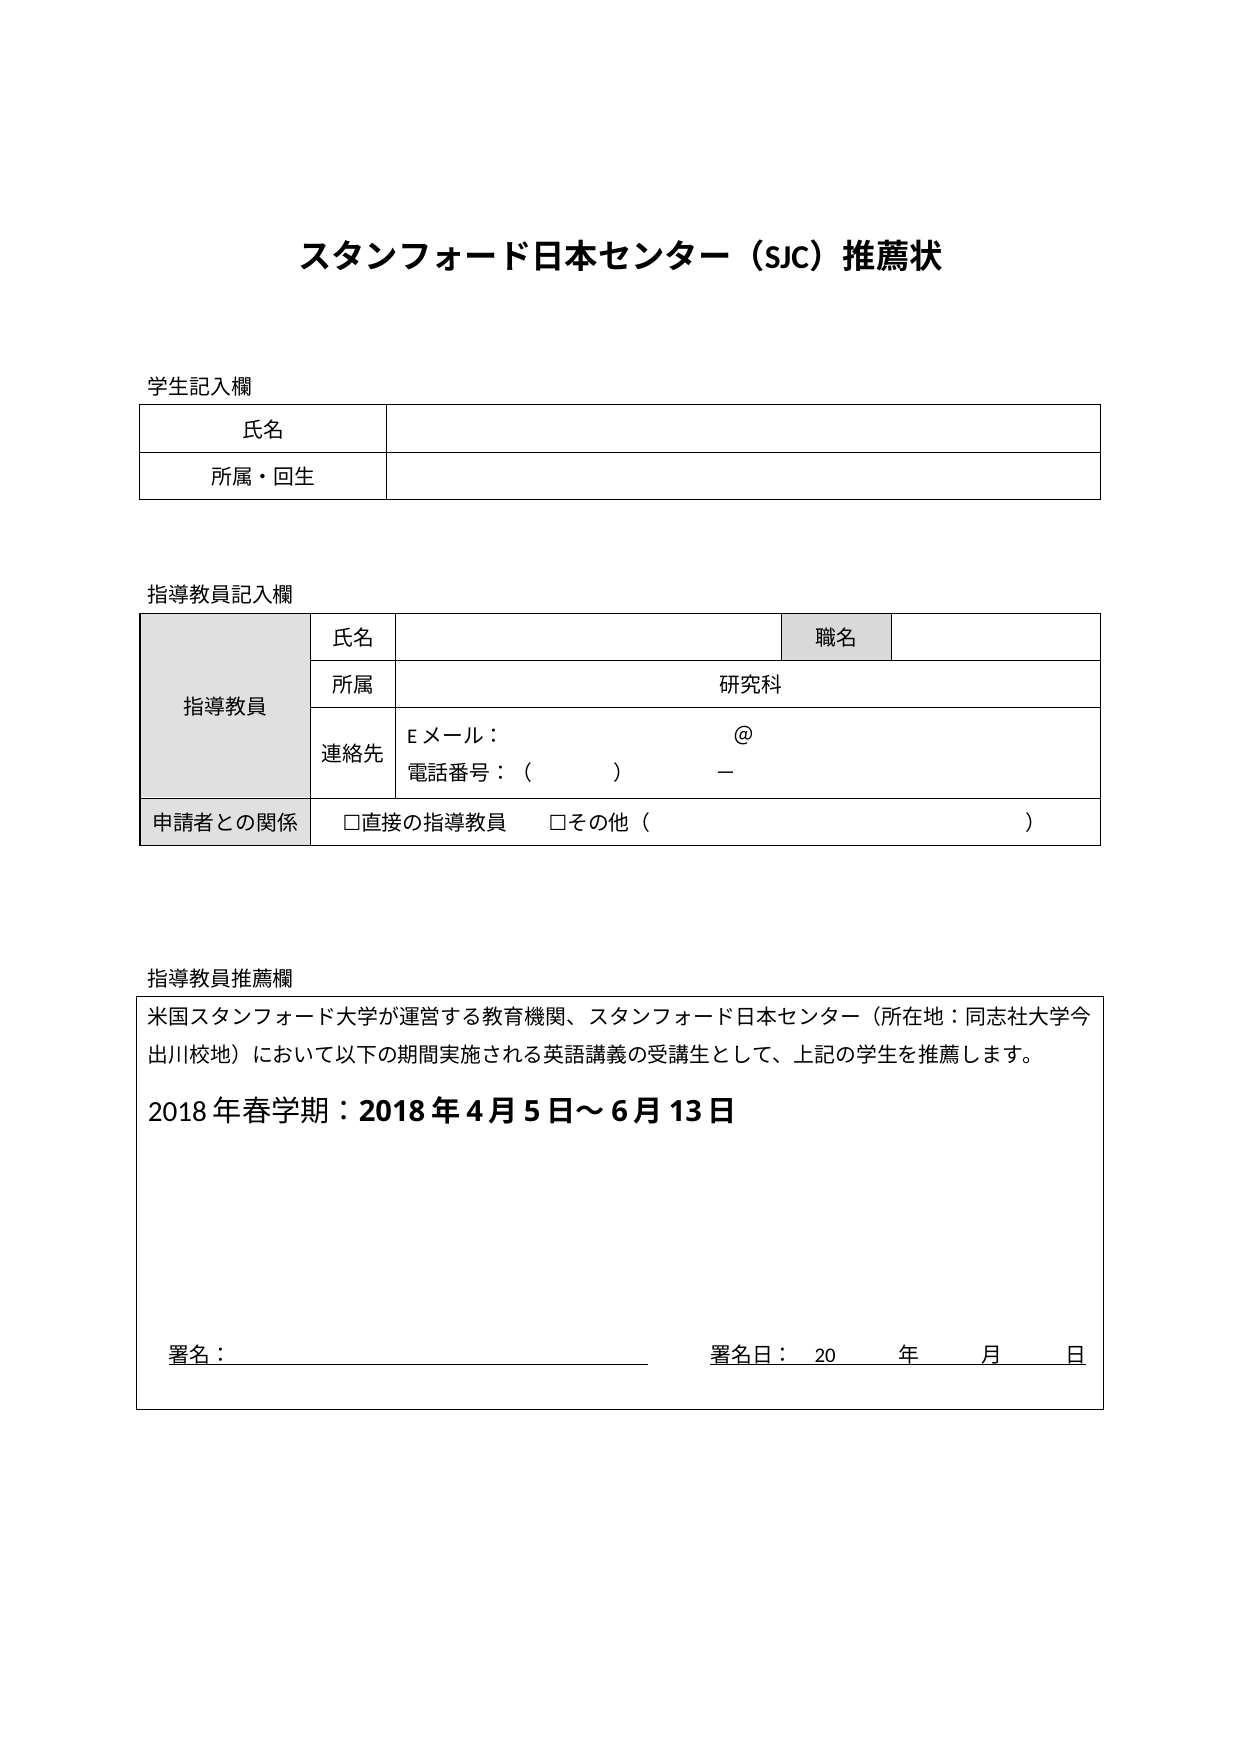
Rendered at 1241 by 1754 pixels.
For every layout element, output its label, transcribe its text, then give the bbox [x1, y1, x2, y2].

table_header 指導教員 [141, 614, 310, 797]
table_header [396, 614, 781, 660]
table_header [387, 405, 1100, 452]
table_cell Eメール： ＠ 電話番号：（ ） － [396, 708, 1100, 797]
table_header 氏名 [311, 614, 395, 660]
table_header 氏名 [140, 405, 386, 452]
text 指導教員記入欄 [148, 575, 1092, 612]
table_cell 所属・回生 [140, 453, 386, 499]
text 指導教員推薦欄 [148, 958, 1092, 996]
table_header 職名 [782, 614, 891, 660]
table_cell 直接の指導教員 その他（ ） [311, 799, 1100, 845]
text スタンフォード日本センター（SJC）推薦状 [148, 217, 1092, 292]
table_cell 所属 [311, 661, 395, 707]
text 学生記入欄 [148, 367, 1092, 404]
table_header 米国スタンフォード大学が運営する教育機関、スタンフォード日本センター（所在地：同志社大学今出川校地）において以下の期間実施される英語講義の受講生として、上記の学生を推薦します。 2018年春学期：2018年4月5日～ 6月13日 署名： 署名日： 20 年 月 日 [137, 997, 1103, 1409]
table_cell 研究科 [396, 661, 1100, 707]
table_header [892, 614, 1100, 660]
table_cell 連絡先 [311, 708, 395, 797]
table_cell [387, 453, 1100, 499]
table_cell 申請者との関係 [141, 799, 310, 845]
